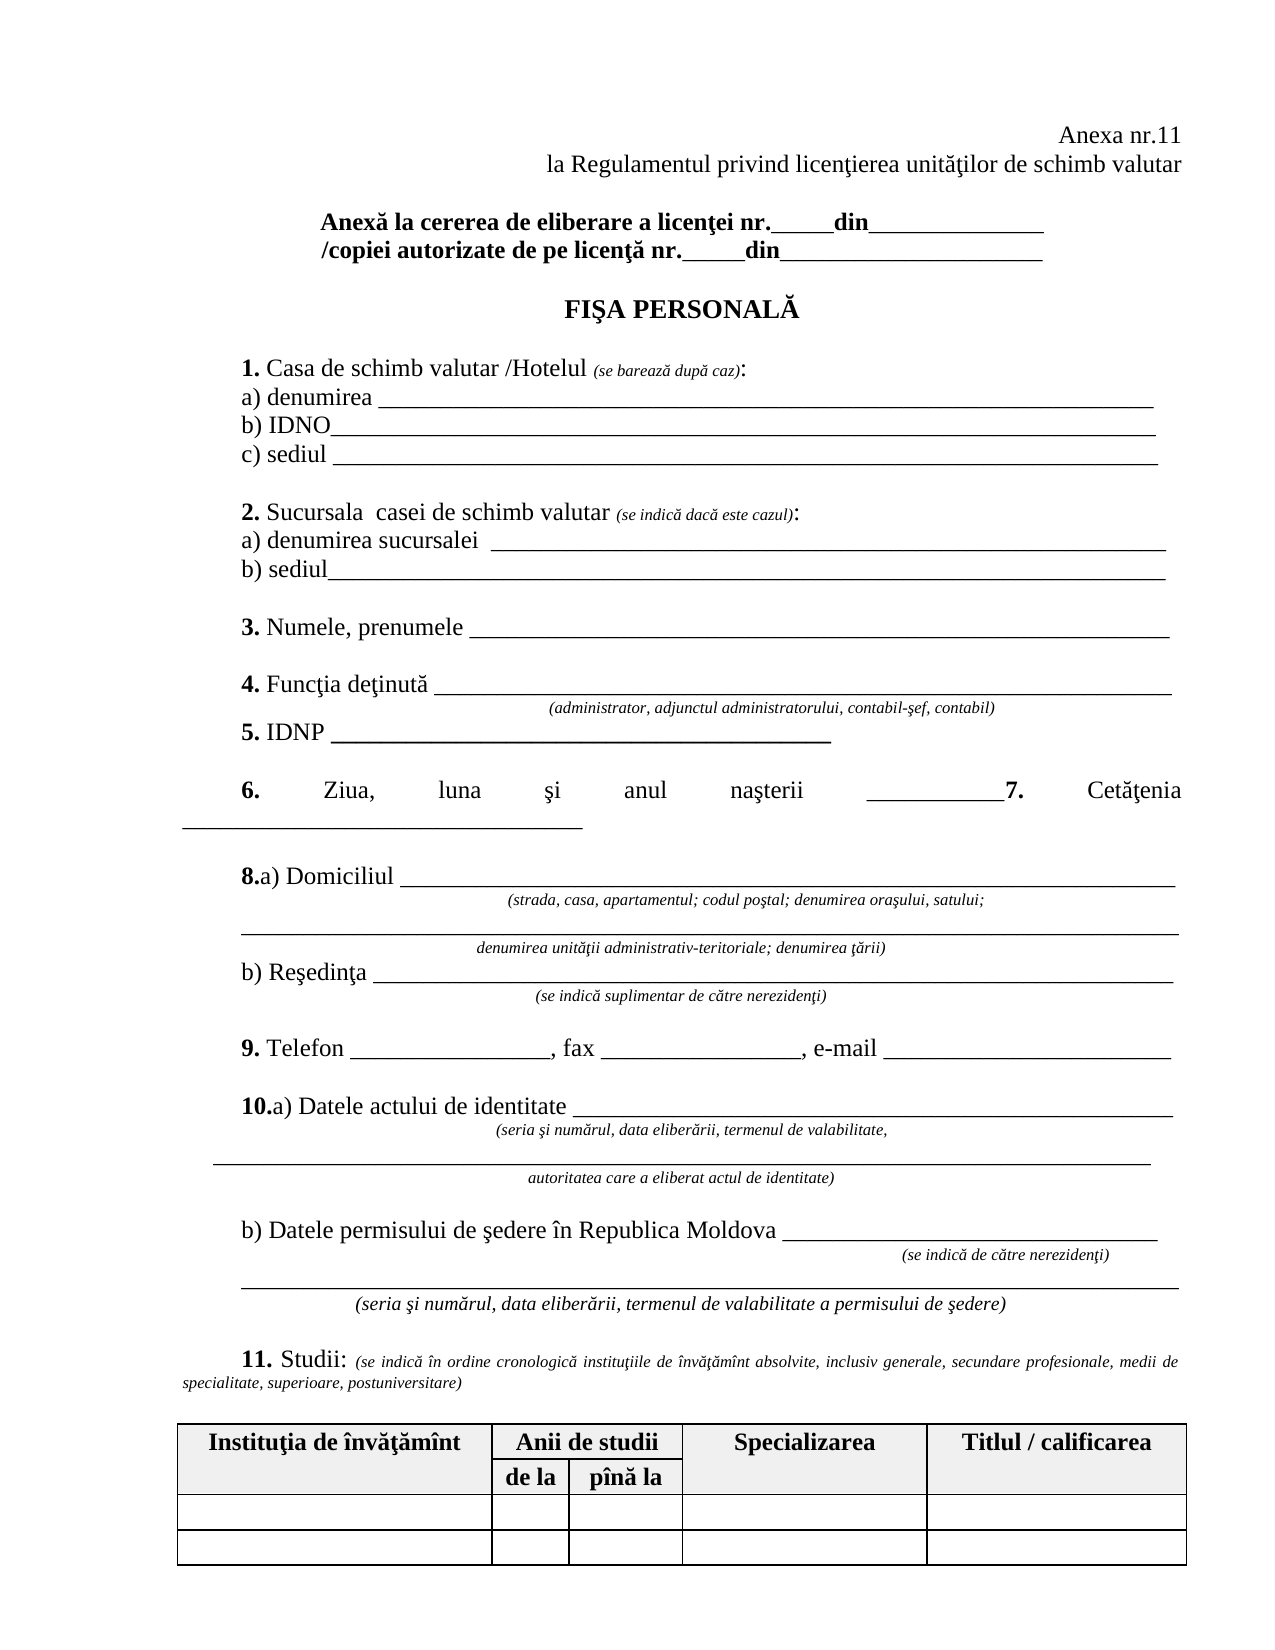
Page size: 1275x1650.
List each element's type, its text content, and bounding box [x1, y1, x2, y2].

table_cell Instituţia de învăţămînt [178, 1425, 491, 1493]
table_cell [928, 1531, 1186, 1564]
table_cell [928, 1495, 1186, 1529]
table_header Anexa nr.11 la Regulamentul privind licenţierea unităţilor de schimb valutar Anexă la cererea de eliberare a licenţei nr._____din______________ /copiei autorizate de pe licenţă nr._____din_____________________ FIŞA PERSONALĂ 1. Casa de schimb valutar /Hotelul (se barează după caz): a) denumirea ______________________________________________________________ b) IDNO__________________________________________________________________ c) sediul __________________________________________________________________ 2. Sucursala casei de schimb valutar (se indică dacă este cazul): a) denumirea sucursalei ______________________________________________________ b) sediul___________________________________________________________________ 3. Numele, prenumele ________________________________________________________ 4. Funcţia deţinută ___________________________________________________________ (administrator, adjunctul administratorului, contabil-şef, contabil) 5. IDNP ________________________________________ 6. Ziua, luna şi anul naşterii ___________7. Cetăţenia ________________________________ 8.a) Domiciliul ______________________________________________________________ (strada, casa, apartamentul; codul poştal; denumirea oraşului, satului; ___________________________________________________________________________ denumirea unităţii administrativ-teritoriale; denumirea ţării) b) Reşedinţa ________________________________________________________________ (se indică suplimentar de către nerezidenţi) 9. Telefon ________________, fax ________________, e-mail _______________________ 10.a) Datele actului de identitate ________________________________________________ (seria şi numărul, data eliberării, termenul de valabilitate, ___________________________________________________________________________ autoritatea care a eliberat actul de identitate) b) Datele permisului de şedere în Republica Moldova ______________________________ (se indică de către nerezidenţi) ___________________________________________________________________________ (seria şi numărul, data eliberării, termenul de valabilitate a permisului de şedere) 11. Studii: (se indică în ordine cronologică instituţiile de învăţămînt absolvite, inclusiv generale, secundare profesionale, medii de specialitate, superioare, postuniversitare) [177, 118, 1186, 1423]
table_cell [570, 1531, 682, 1564]
table_cell [493, 1495, 568, 1529]
table_cell [493, 1531, 568, 1564]
table_cell [683, 1531, 926, 1564]
table_cell [178, 1531, 491, 1564]
table_cell Titlul / calificarea [928, 1425, 1186, 1493]
table_cell [570, 1495, 682, 1529]
table_cell Specializarea [683, 1425, 926, 1493]
table_cell pînă la [570, 1460, 682, 1493]
table_cell Anii de studii [493, 1425, 682, 1458]
table_cell de la [493, 1460, 568, 1493]
table_cell [683, 1495, 926, 1529]
table_cell [178, 1495, 491, 1529]
